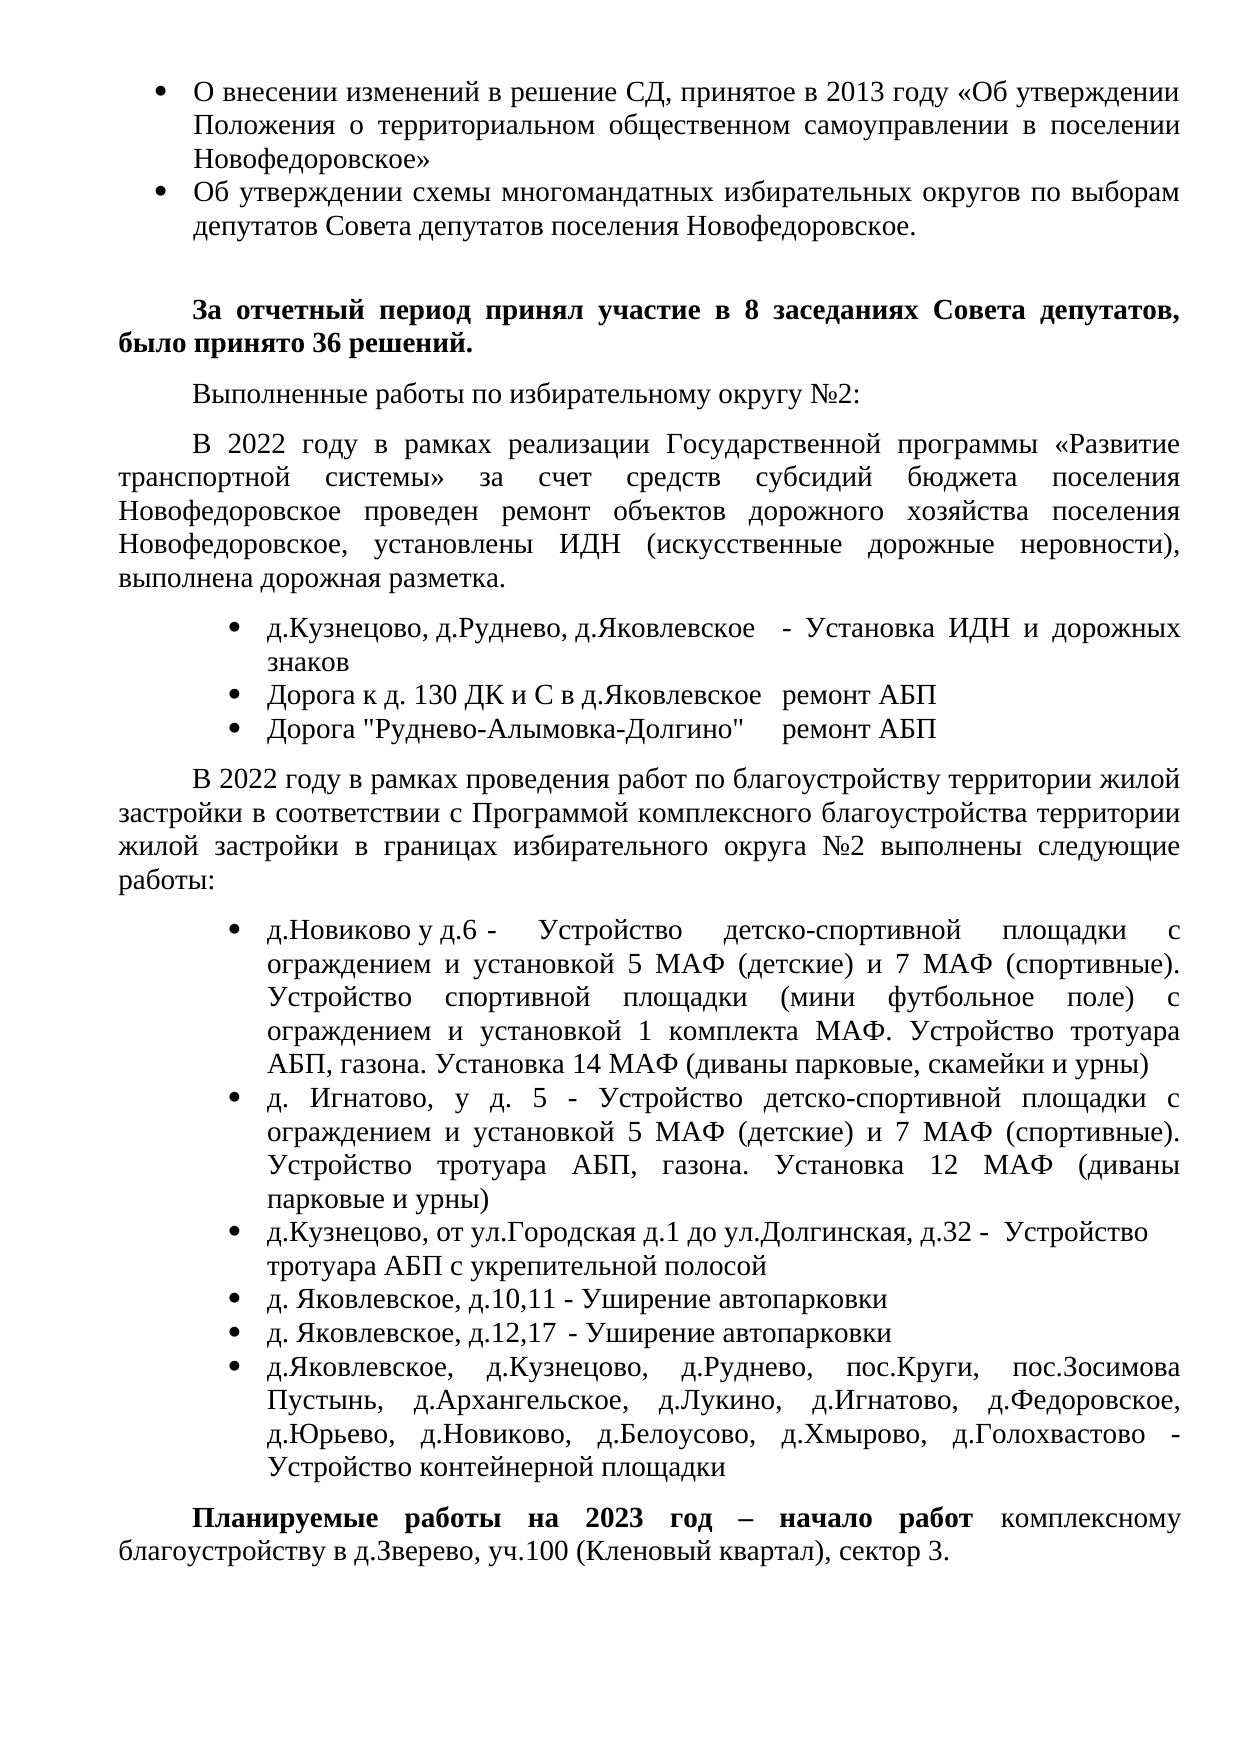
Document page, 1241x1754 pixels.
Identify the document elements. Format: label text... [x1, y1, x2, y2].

list Дорога к д. 130 ДК и С в д.Яковлевское ремонт АБП [229, 677, 1181, 711]
list О внесении изменений в решение СД, принятое в 2013 году «Об утверждении Положения о территориальном общественном самоуправлении в поселении Новофедоровское» [156, 74, 1181, 174]
list д.Кузнецово, от ул.Городская д.1 до ул.Долгинская, д.32 - Устройство тротуара АБП с укрепительной полосой [229, 1214, 1181, 1282]
text В 2022 году в рамках проведения работ по благоустройству территории жилой застройки в соответствии с Программой комплексного благоустройства территории жилой застройки в границах избирательного округа №2 выполнены следующие работы: [118, 761, 1181, 896]
list д. Игнатово, у д. 5 - Устройство детско-спортивной площадки с ограждением и установкой 5 МАФ (детские) и 7 МАФ (спортивные). Устройство тротуара АБП, газона. Установка 12 МАФ (диваны парковые и урны) [229, 1080, 1181, 1214]
list Об утверждении схемы многомандатных избирательных округов по выборам депутатов Совета депутатов поселения Новофедоровское. [156, 174, 1181, 242]
text В 2022 году в рамках реализации Государственной программы «Развитие транспортной системы» за счет средств субсидий бюджета поселения Новофедоровское проведен ремонт объектов дорожного хозяйства поселения Новофедоровское, установлены ИДН (искусственные дорожные неровности), выполнена дорожная разметка. [118, 426, 1181, 594]
list д.Яковлевское, д.Кузнецово, д.Руднево, пос.Круги, пос.Зосимова Пустынь, д.Архангельское, д.Лукино, д.Игнатово, д.Федоровское, д.Юрьево, д.Новиково, д.Белоусово, д.Хмырово, д.Голохвастово - Устройство контейнерной площадки [229, 1349, 1181, 1483]
text За отчетный период принял участие в 8 заседаниях Совета депутатов, было принято 36 решений. [118, 292, 1181, 359]
list д.Новиково у д.6 - Устройство детско-спортивной площадки с ограждением и установкой 5 МАФ (детские) и 7 МАФ (спортивные). Устройство спортивной площадки (мини футбольное поле) с ограждением и установкой 1 комплекта МАФ. Устройство тротуара АБП, газона. Установка 14 МАФ (диваны парковые, скамейки и урны) [229, 912, 1181, 1080]
list д. Яковлевское, д.12,17 - Уширение автопарковки [229, 1315, 1181, 1349]
list Дорога "Руднево-Алымовка-Долгино" ремонт АБП [229, 711, 1181, 745]
list д.Кузнецово, д.Руднево, д.Яковлевское - Установка ИДН и дорожных знаков [229, 610, 1181, 677]
text Планируемые работы на 2023 год – начало работ комплексному благоустройству в д.Зверево, уч.100 (Кленовый квартал), сектор 3. [118, 1500, 1181, 1567]
list д. Яковлевское, д.10,11 - Уширение автопарковки [229, 1282, 1181, 1315]
text Выполненные работы по избирательному округу №2: [118, 376, 1181, 409]
